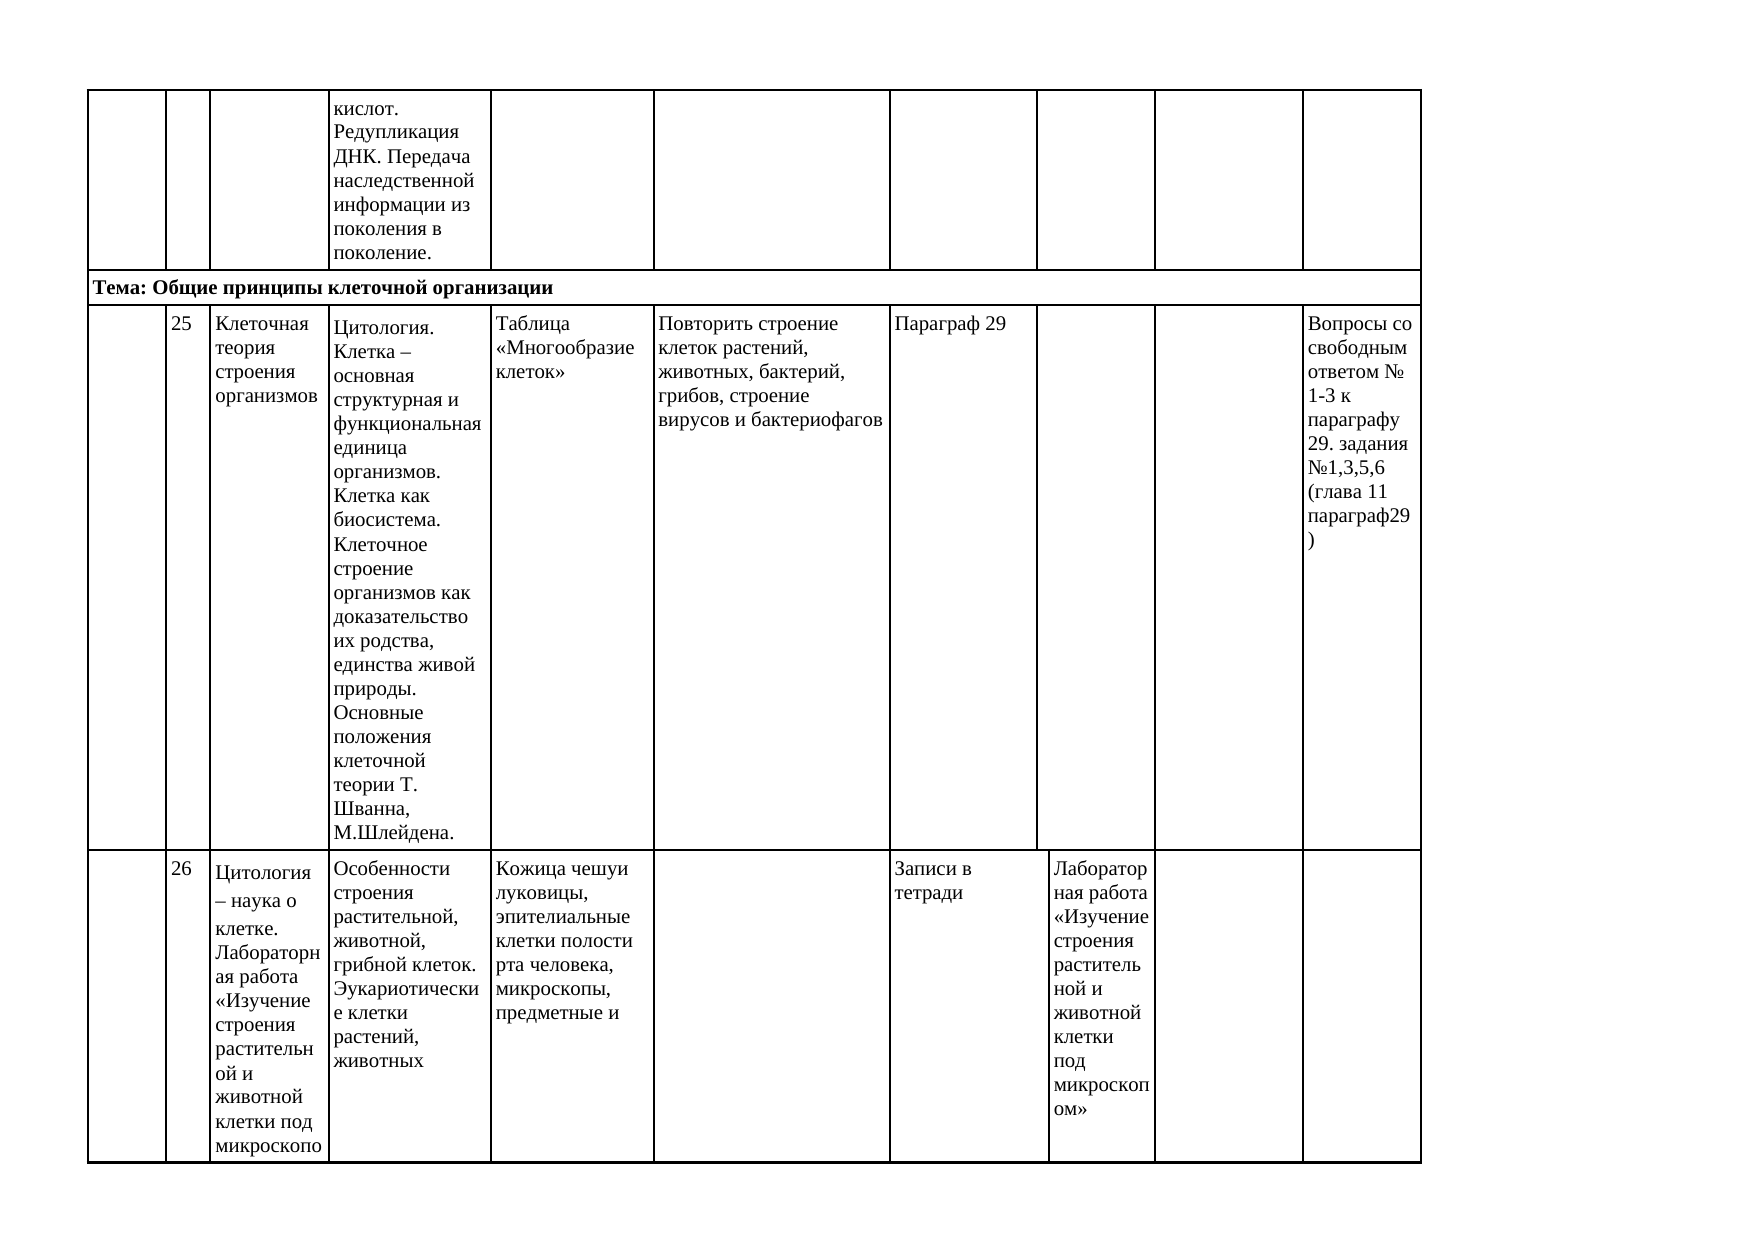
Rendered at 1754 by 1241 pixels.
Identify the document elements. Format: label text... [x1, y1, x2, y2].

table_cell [211, 91, 328, 268]
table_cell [330, 91, 490, 268]
table_cell [1304, 91, 1420, 268]
table_cell Записи в тетради [891, 851, 1048, 1161]
table_cell [89, 91, 165, 268]
table_cell [1038, 306, 1154, 849]
table_cell 24 [167, 91, 209, 268]
table_cell [1304, 851, 1420, 1161]
table_cell Цитология. Клетка – основная структурная и функциональная единица организмов. Клетка как биосистема. Клеточное строение организмов как доказательство их родства, единства живой природы. Основные положения клеточной теории Т. Шванна, М.Шлейдена. [330, 306, 490, 849]
table_cell [1156, 91, 1302, 268]
table_cell [1156, 851, 1302, 1161]
table_cell Параграф 29 [891, 306, 1036, 849]
table_cell Повторить строение клеток растений, животных, бактерий, грибов, строение вирусов и бактериофагов [655, 306, 889, 849]
table_cell [89, 306, 165, 849]
table_cell Тема: Общие принципы клеточной организации [89, 271, 1420, 304]
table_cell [655, 91, 889, 268]
table_cell [1038, 91, 1154, 268]
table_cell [211, 851, 328, 1161]
table_cell Клеточная теория строения организмов [211, 306, 328, 849]
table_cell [891, 91, 1036, 268]
table_cell Вопросы со свободным ответом № 1-3 к параграфу 29. задания №1,3,5,6 (глава 11 параграф29) [1304, 306, 1420, 849]
table_cell [655, 851, 889, 1161]
table_cell [89, 851, 165, 1161]
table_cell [492, 851, 653, 1161]
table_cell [1050, 851, 1154, 1161]
table_cell [1156, 306, 1302, 849]
table_cell 26 [167, 851, 209, 1161]
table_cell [330, 851, 490, 1161]
table_cell Таблица «Многообразие клеток» [492, 306, 653, 849]
table_cell 25 [167, 306, 209, 849]
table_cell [492, 91, 653, 268]
